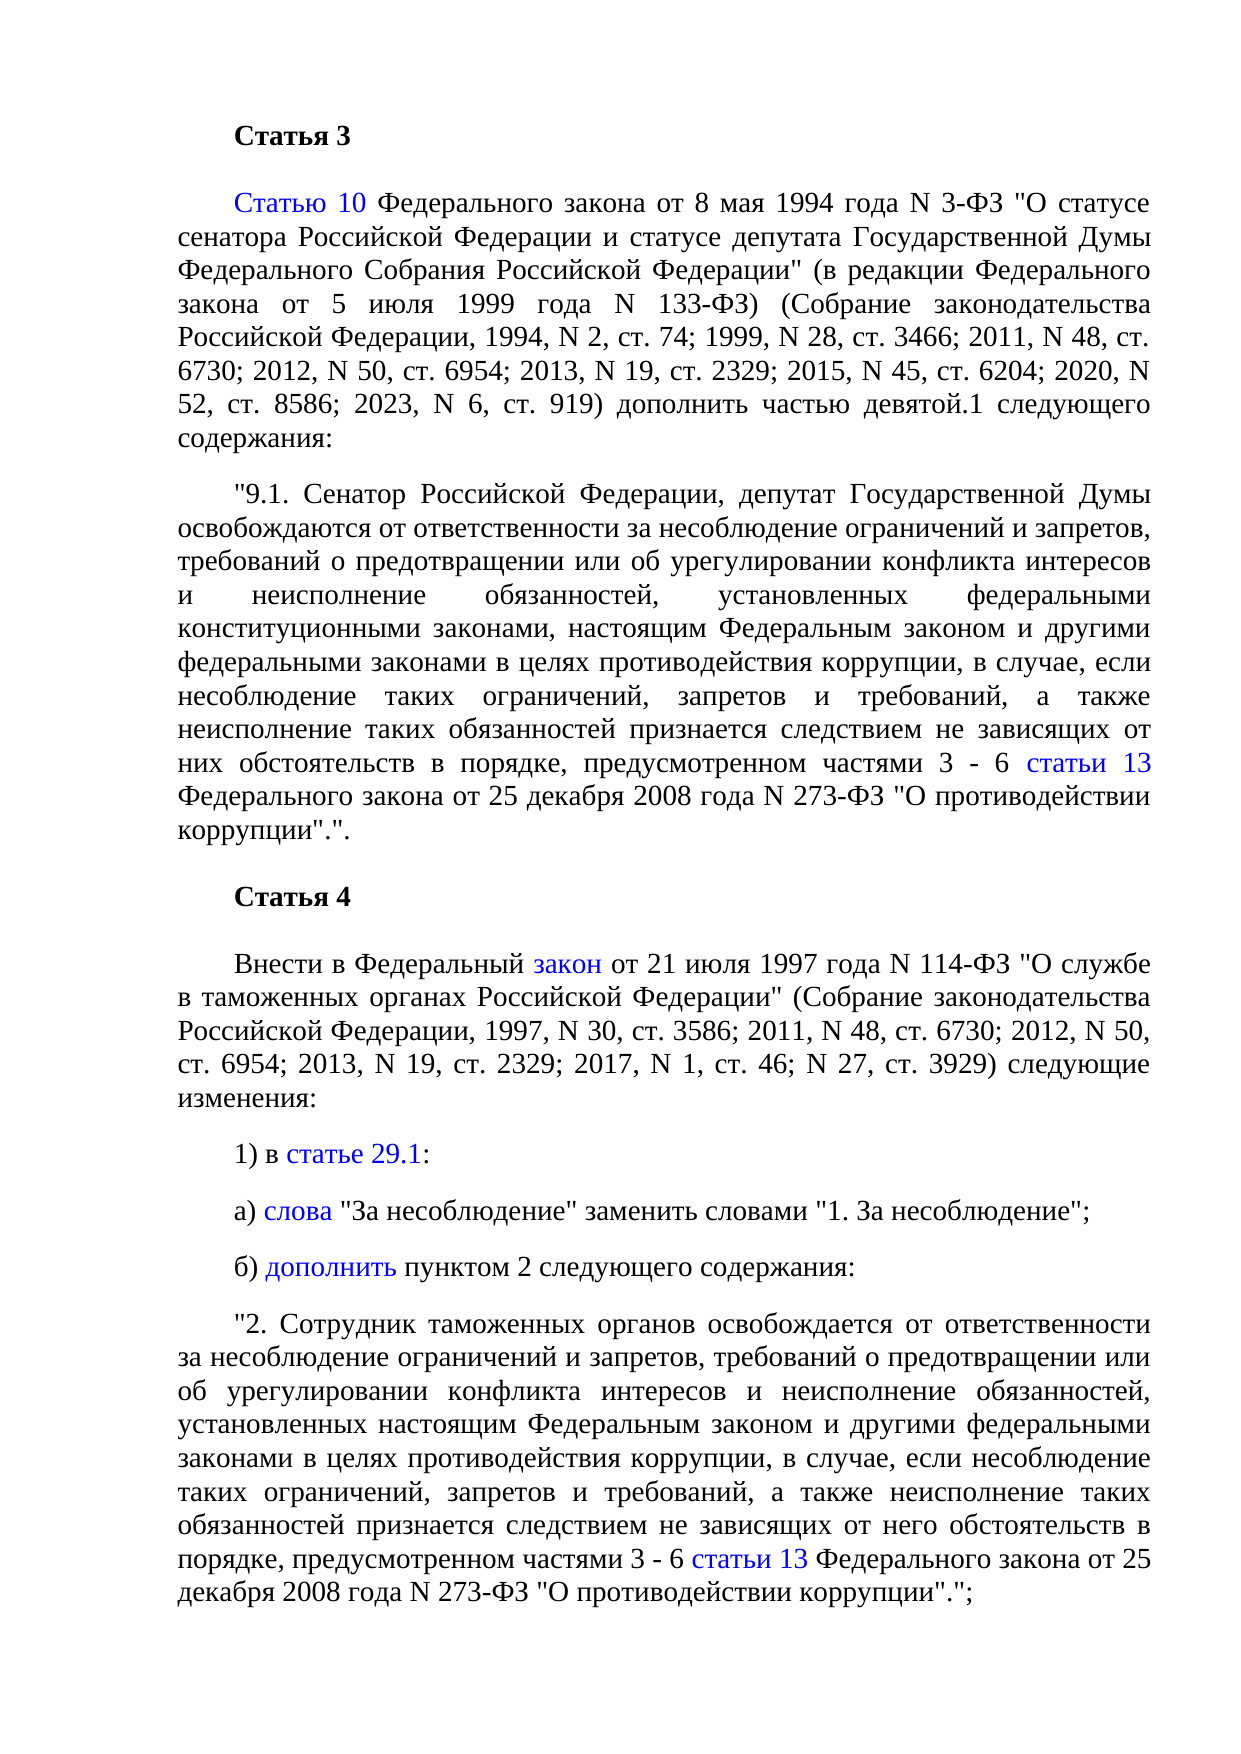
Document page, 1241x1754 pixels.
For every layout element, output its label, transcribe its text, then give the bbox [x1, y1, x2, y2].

title Статья 3 [177, 118, 1152, 152]
text б) дополнить пунктом 2 следующего содержания: [177, 1249, 1152, 1283]
text 1) в статье 29.1: [177, 1137, 1152, 1170]
text "9.1. Сенатор Российской Федерации, депутат Государственной Думы освобождаются от ответственности за несоблюдение ограничений и запретов, требований о предотвращении или об урегулировании конфликта интересов и неисполнение обязанностей, установленных федеральными конституционными законами, настоящим Федеральным законом и другими федеральными законами в целях противодействия коррупции, в случае, если несоблюдение таких ограничений, запретов и требований, а также неисполнение таких обязанностей признается следствием не зависящих от них обстоятельств в порядке, предусмотренном частями 3 - 6 статьи 13 Федерального закона от 25 декабря 2008 года N 273-ФЗ "О противодействии коррупции".". [177, 476, 1152, 845]
text Статью 10 Федерального закона от 8 мая 1994 года N 3-ФЗ "О статусе сенатора Российской Федерации и статусе депутата Государственной Думы Федерального Собрания Российской Федерации" (в редакции Федерального закона от 5 июля 1999 года N 133-ФЗ) (Собрание законодательства Российской Федерации, 1994, N 2, ст. 74; 1999, N 28, ст. 3466; 2011, N 48, ст. 6730; 2012, N 50, ст. 6954; 2013, N 19, ст. 2329; 2015, N 45, ст. 6204; 2020, N 52, ст. 8586; 2023, N 6, ст. 919) дополнить частью девятой.1 следующего содержания: [177, 185, 1152, 453]
text а) слова "За несоблюдение" заменить словами "1. За несоблюдение"; [177, 1193, 1152, 1227]
text Внести в Федеральный закон от 21 июля 1997 года N 114-ФЗ "О службе в таможенных органах Российской Федерации" (Собрание законодательства Российской Федерации, 1997, N 30, ст. 3586; 2011, N 48, ст. 6730; 2012, N 50, ст. 6954; 2013, N 19, ст. 2329; 2017, N 1, ст. 46; N 27, ст. 3929) следующие изменения: [177, 946, 1152, 1114]
text "2. Сотрудник таможенных органов освобождается от ответственности за несоблюдение ограничений и запретов, требований о предотвращении или об урегулировании конфликта интересов и неисполнение обязанностей, установленных настоящим Федеральным законом и другими федеральными законами в целях противодействия коррупции, в случае, если несоблюдение таких ограничений, запретов и требований, а также неисполнение таких обязанностей признается следствием не зависящих от него обстоятельств в порядке, предусмотренном частями 3 - 6 статьи 13 Федерального закона от 25 декабря 2008 года N 273-ФЗ "О противодействии коррупции"."; [177, 1306, 1152, 1608]
title Статья 4 [177, 879, 1152, 912]
